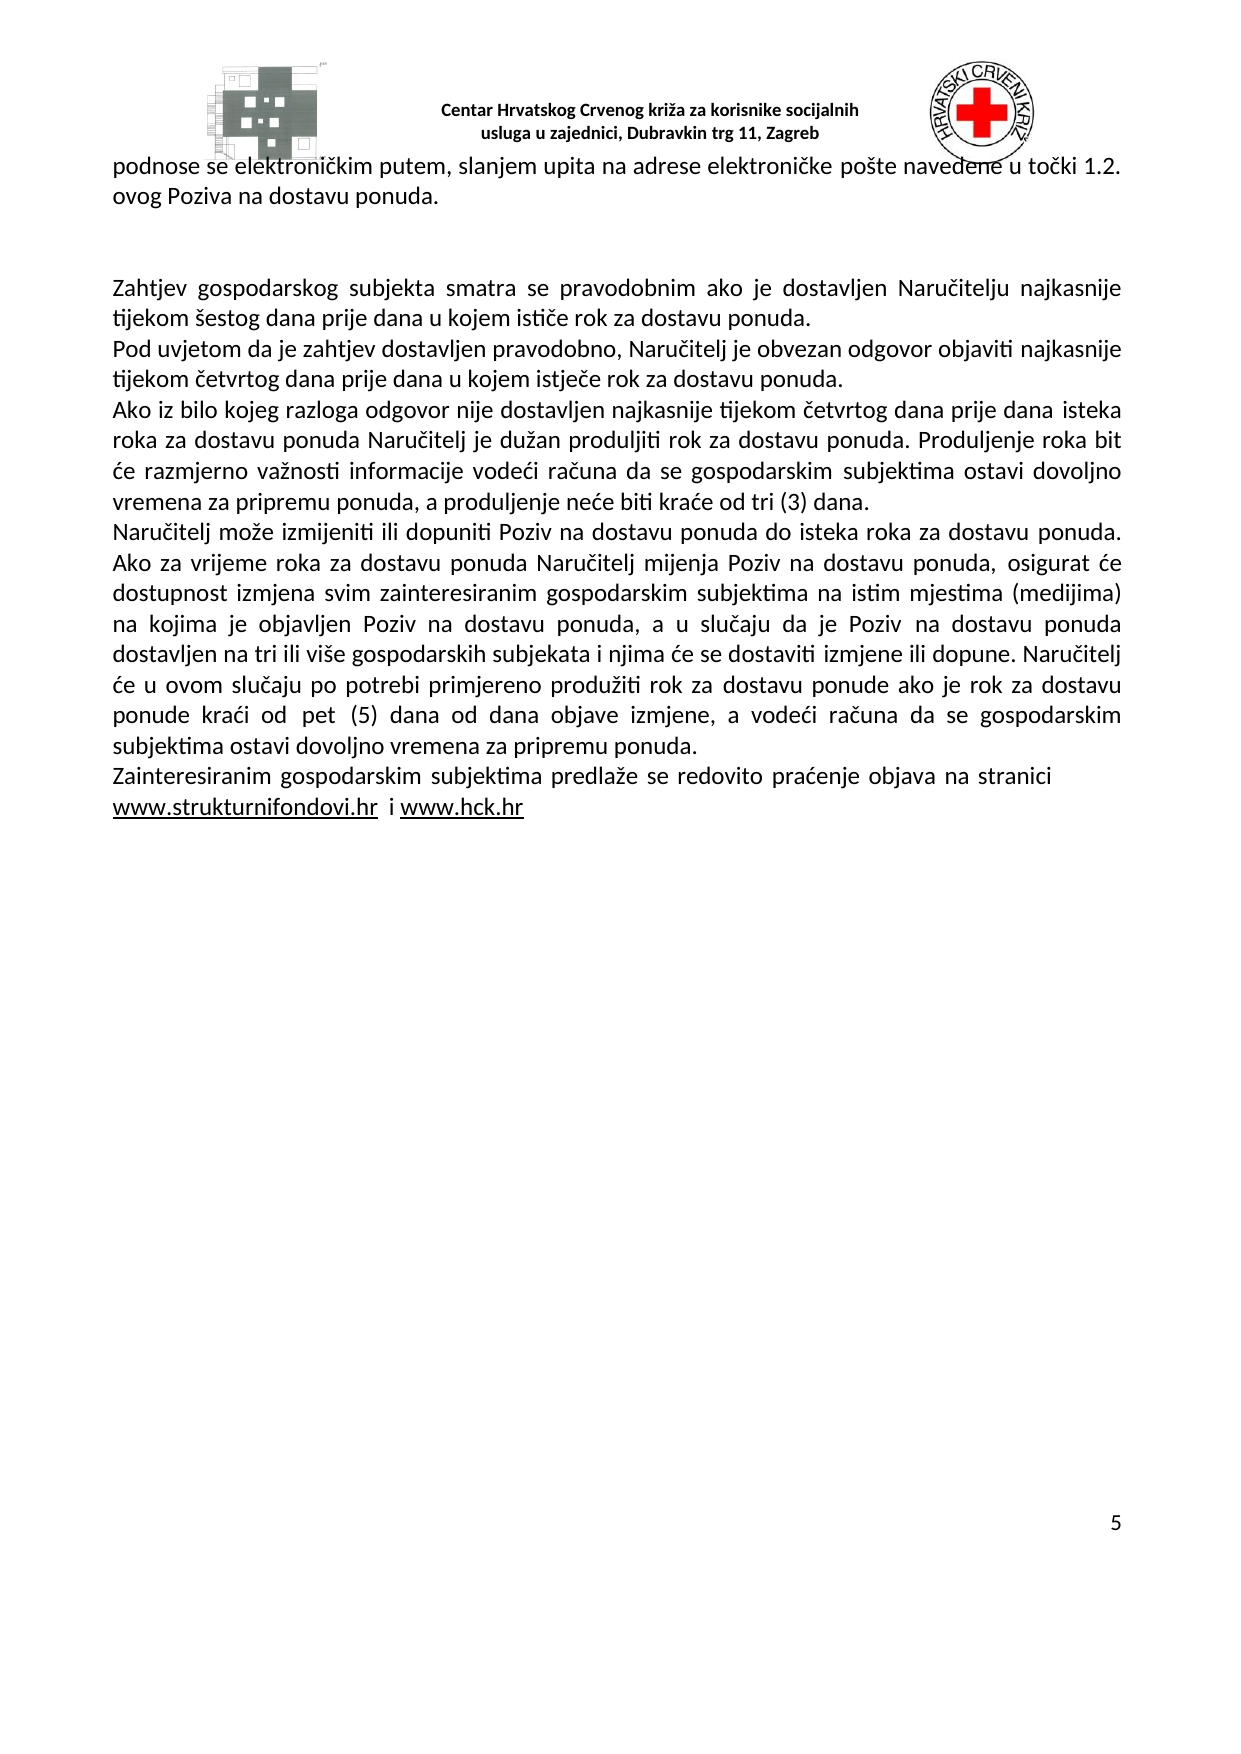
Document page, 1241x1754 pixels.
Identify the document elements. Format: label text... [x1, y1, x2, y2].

picture [204, 62, 328, 150]
text Zahtjev gospodarskog subjekta smatra se pravodobnim ako je dostavljen Naručitelju najkasnije tijekom šestog dana prije dana u kojem ističe rok za dostavu ponuda. [112, 272, 1122, 333]
text Naručitelj može izmijeniti ili dopuniti Poziv na dostavu ponuda do isteka roka za dostavu ponuda. Ako za vrijeme roka za dostavu ponuda Naručitelj mijenja Poziv na dostavu ponuda, osigurat će dostupnost izmjena svim zainteresiranim gospodarskim subjektima na istim mjestima (medijima) na kojima je objavljen Poziv na dostavu ponuda, a u slučaju da je Poziv na dostavu ponuda dostavljen na tri ili više gospodarskih subjekata i njima će se dostaviti izmjene ili dopune. Naručitelj će u ovom slučaju po potrebi primjereno produžiti rok za dostavu ponude ako je rok za dostavu ponude kraći od pet (5) dana od dana objave izmjene, a vodeći računa da se gospodarskim subjektima ostavi dovoljno vremena za pripremu ponuda. [112, 516, 1122, 760]
text Pod uvjetom da je zahtjev dostavljen pravodobno, Naručitelj je obvezan odgovor objaviti najkasnije tijekom četvrtog dana prije dana u kojem istječe rok za dostavu ponuda. [112, 333, 1122, 394]
picture [928, 59, 1035, 150]
text www.strukturnifondovi.hr i www.hck.hr [112, 791, 1122, 821]
text Zainteresiranim gospodarskim subjektima predlaže se redovito praćenje objava na stranici [112, 760, 1122, 791]
text Ako iz bilo kojeg razloga odgovor nije dostavljen najkasnije tijekom četvrtog dana prije dana isteka roka za dostavu ponuda Naručitelj je dužan produljiti rok za dostavu ponuda. Produljenje roka bit će razmjerno važnosti informacije vodeći računa da se gospodarskim subjektima ostavi dovoljno vremena za pripremu ponuda, a produljenje neće biti kraće od tri (3) dana. [112, 394, 1122, 516]
